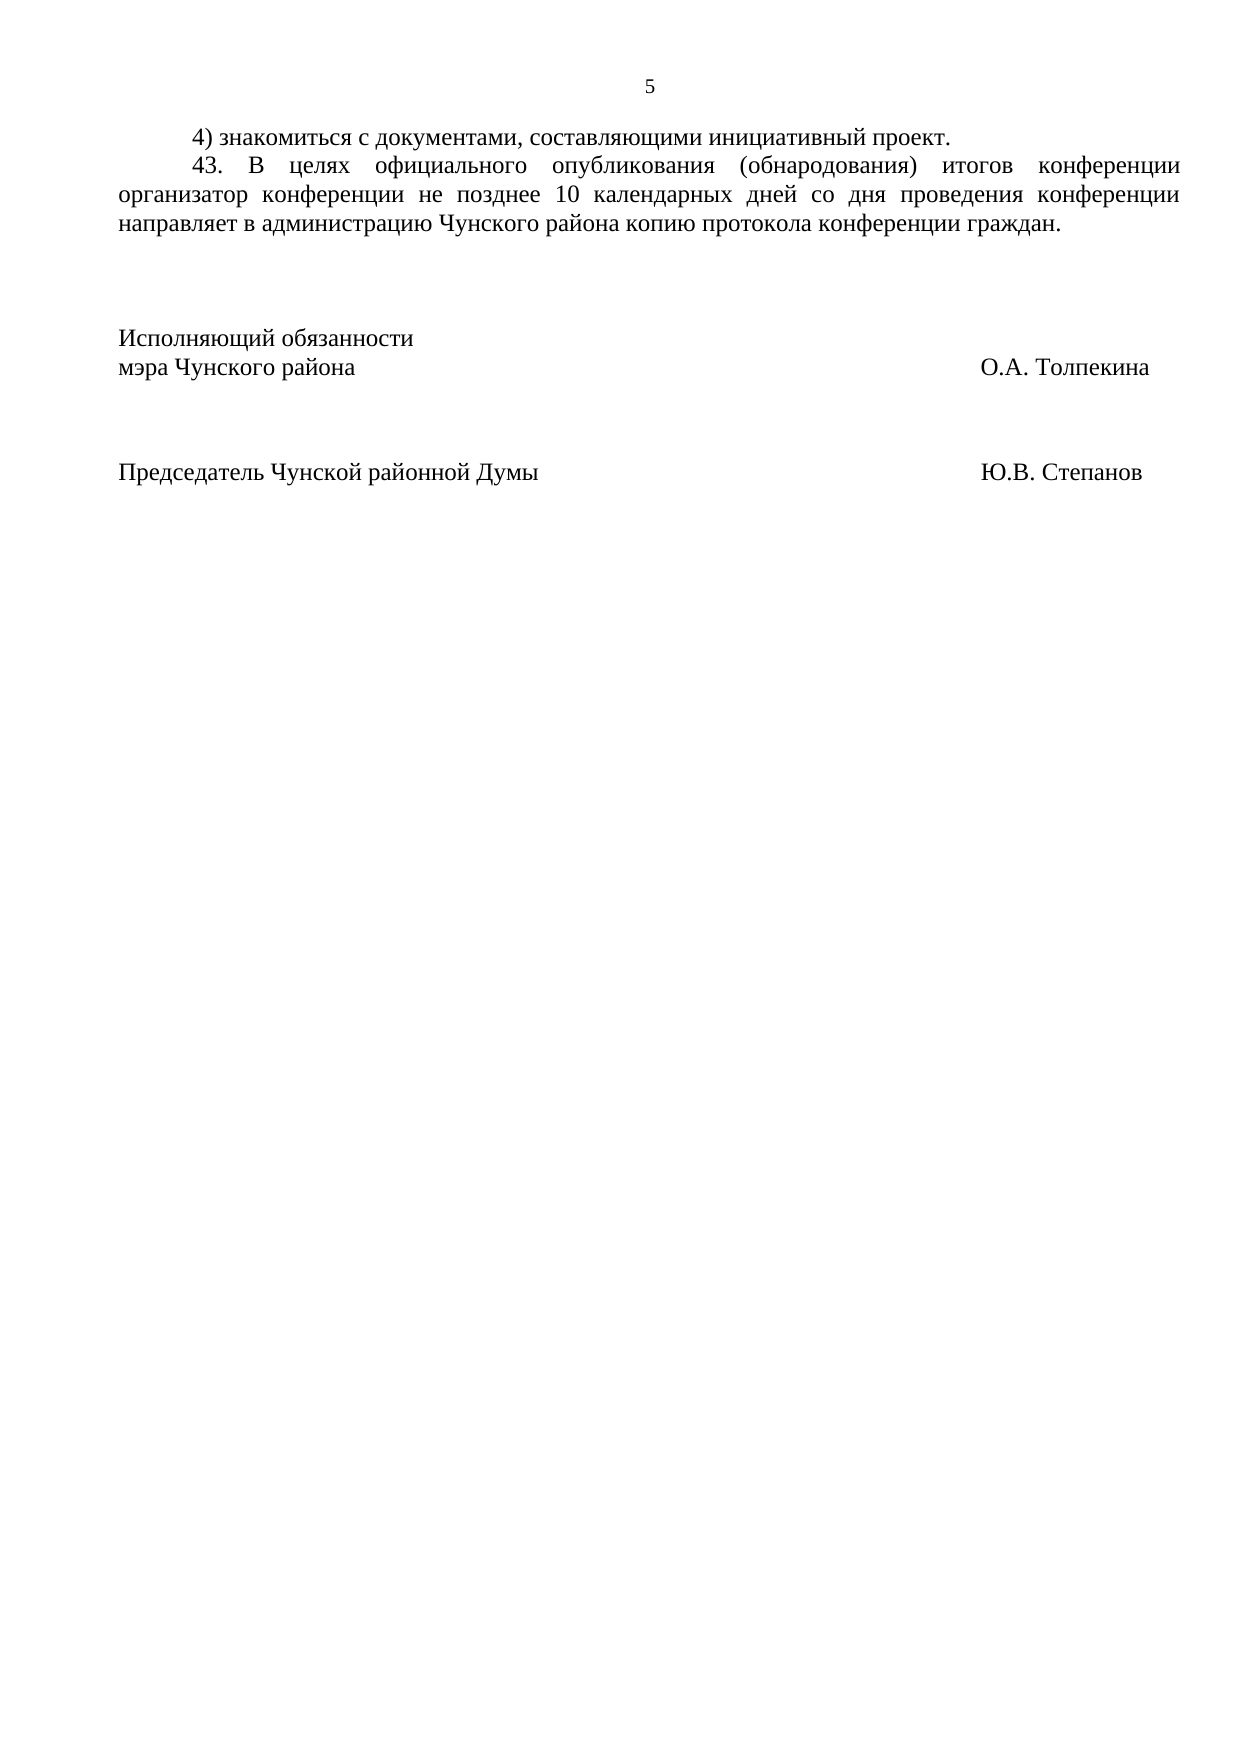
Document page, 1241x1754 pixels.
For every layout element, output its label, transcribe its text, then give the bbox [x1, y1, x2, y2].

text 4) знакомиться с документами, составляющими инициативный проект. [118, 122, 1181, 151]
text 43. В целях официального опубликования (обнародования) итогов конференции организатор конференции не позднее 10 календарных дней со дня проведения конференции направляет в администрацию Чунского района копию протокола конференции граждан. [118, 151, 1181, 237]
text мэра Чунского района О.А. Толпекина [118, 352, 1181, 381]
text Исполняющий обязанности [118, 323, 1181, 352]
text Председатель Чунской районной Думы Ю.В. Степанов [118, 457, 1181, 486]
